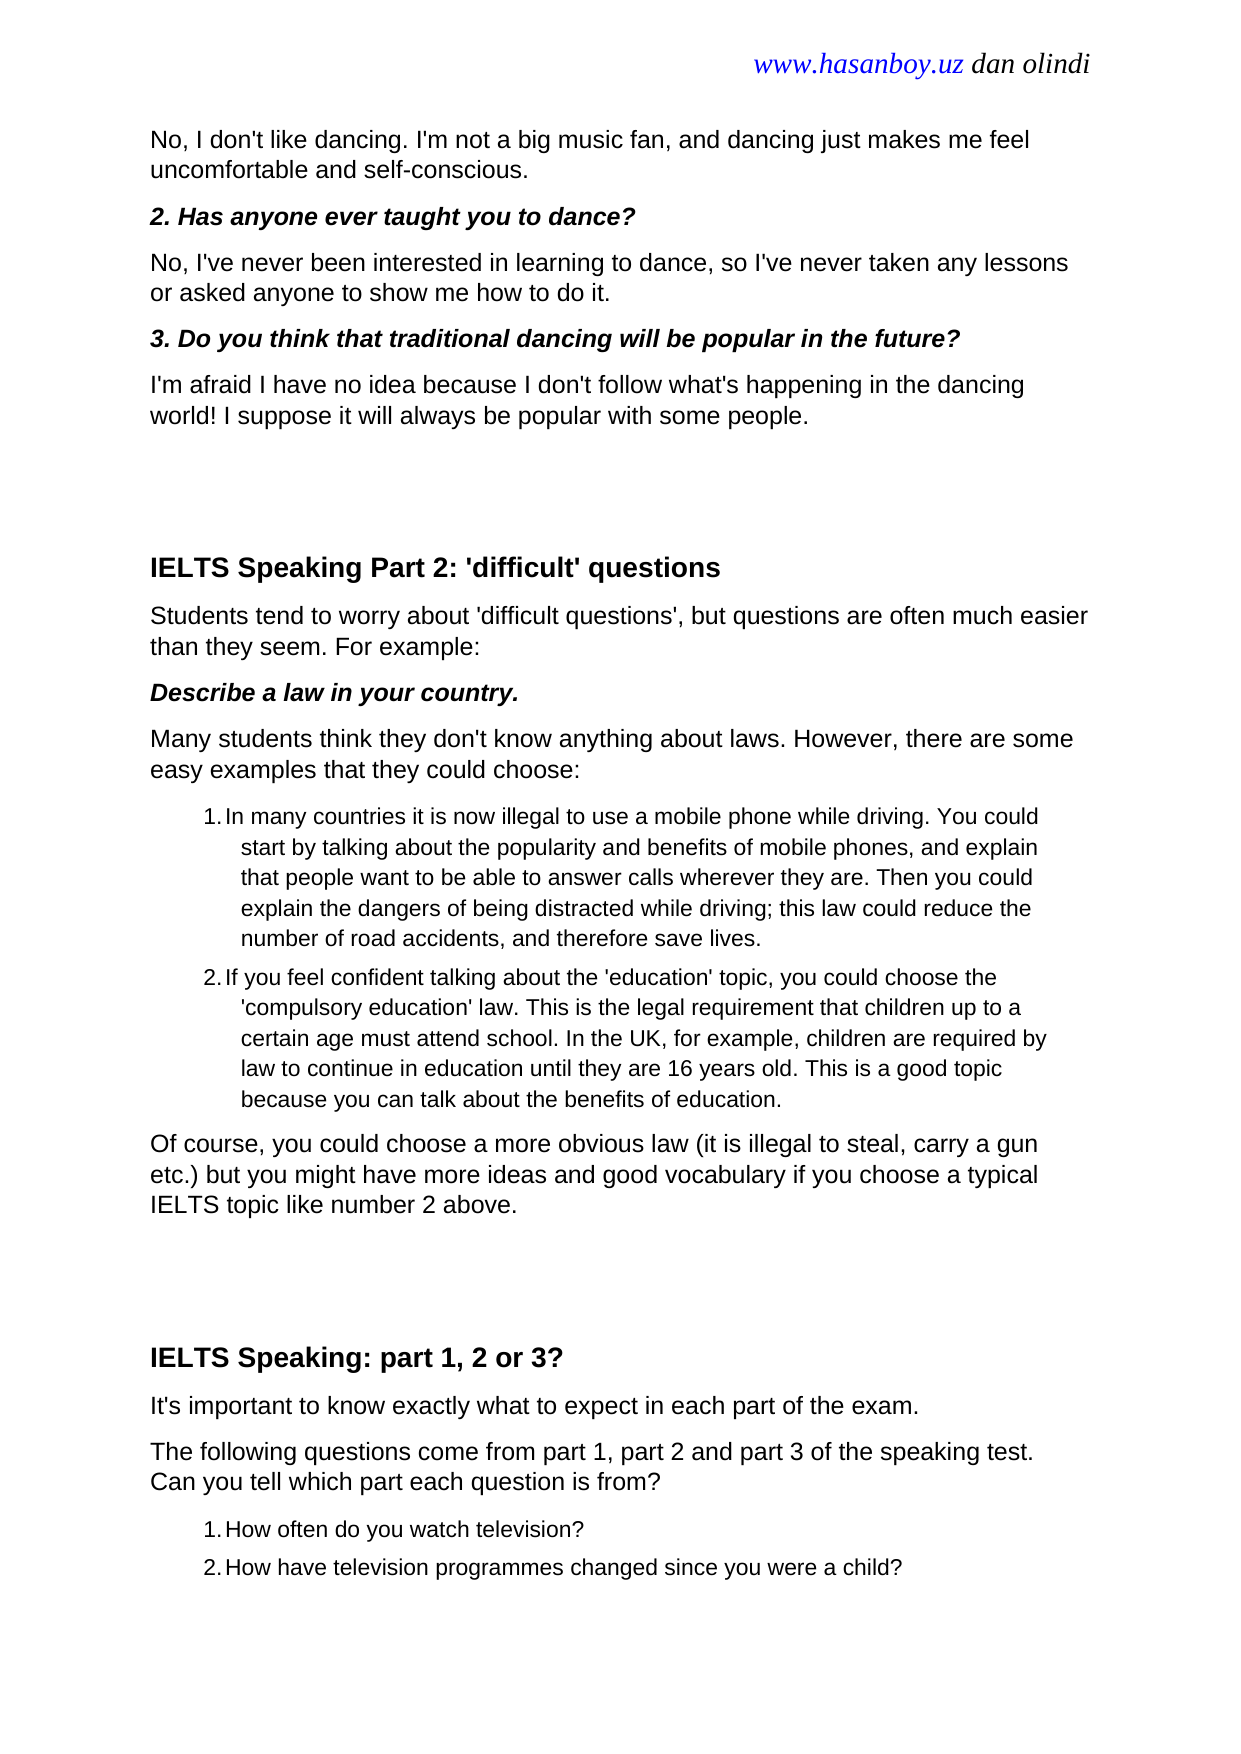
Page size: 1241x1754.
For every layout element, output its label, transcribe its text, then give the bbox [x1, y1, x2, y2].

text 3. Do you think that traditional dancing will be popular in the future? [150, 323, 1090, 353]
subtitle IELTS Speaking Part 2: 'difficult' questions [150, 551, 1090, 584]
text It's important to know exactly what to expect in each part of the exam. [150, 1389, 1090, 1419]
text 2. Has anyone ever taught you to dance? [150, 200, 1090, 230]
text I'm afraid I have no idea because I don't follow what's happening in the dancing world! I suppose it will always be popular with some people. [150, 369, 1090, 430]
text Students tend to worry about 'difficult questions', but questions are often much easier than they seem. For example: [150, 599, 1090, 661]
list How have television programmes changed since you were a child? [203, 1550, 1074, 1581]
text No, I've never been interested in learning to dance, so I've never taken any lessons or asked anyone to show me how to do it. [150, 246, 1090, 307]
list In many countries it is now illegal to use a mobile phone while driving. You could start by talking about the popularity and benefits of mobile phones, and explain that people want to be able to answer calls wherever they are. Then you could explain the dangers of being distracted while driving; this law could reduce the number of road accidents, and therefore save lives. [203, 799, 1074, 952]
list If you feel confident talking about the 'education' topic, you could choose the 'compulsory education' law. This is the legal requirement that children up to a certain age must attend school. In the UK, for example, children are required by law to continue in education until they are 16 years old. This is a good topic because you can talk about the benefits of education. [203, 959, 1074, 1112]
text The following questions come from part 1, part 2 and part 3 of the speaking test. Can you tell which part each question is from? [150, 1435, 1090, 1496]
text Describe a law in your country. [150, 676, 1090, 707]
text Of course, you could choose a more obvious law (it is illegal to steal, carry a gun etc.) but you might have more ideas and good vocabulary if you choose a typical IELTS topic like number 2 above. [150, 1128, 1090, 1219]
list How often do you watch television? [203, 1512, 1074, 1542]
subtitle IELTS Speaking: part 1, 2 or 3? [150, 1341, 1090, 1373]
text No, I don't like dancing. I'm not a big music fan, and dancing just makes me feel uncomfortable and self-conscious. [150, 123, 1090, 184]
text Many students think they don't know anything about laws. However, there are some easy examples that they could choose: [150, 722, 1090, 783]
